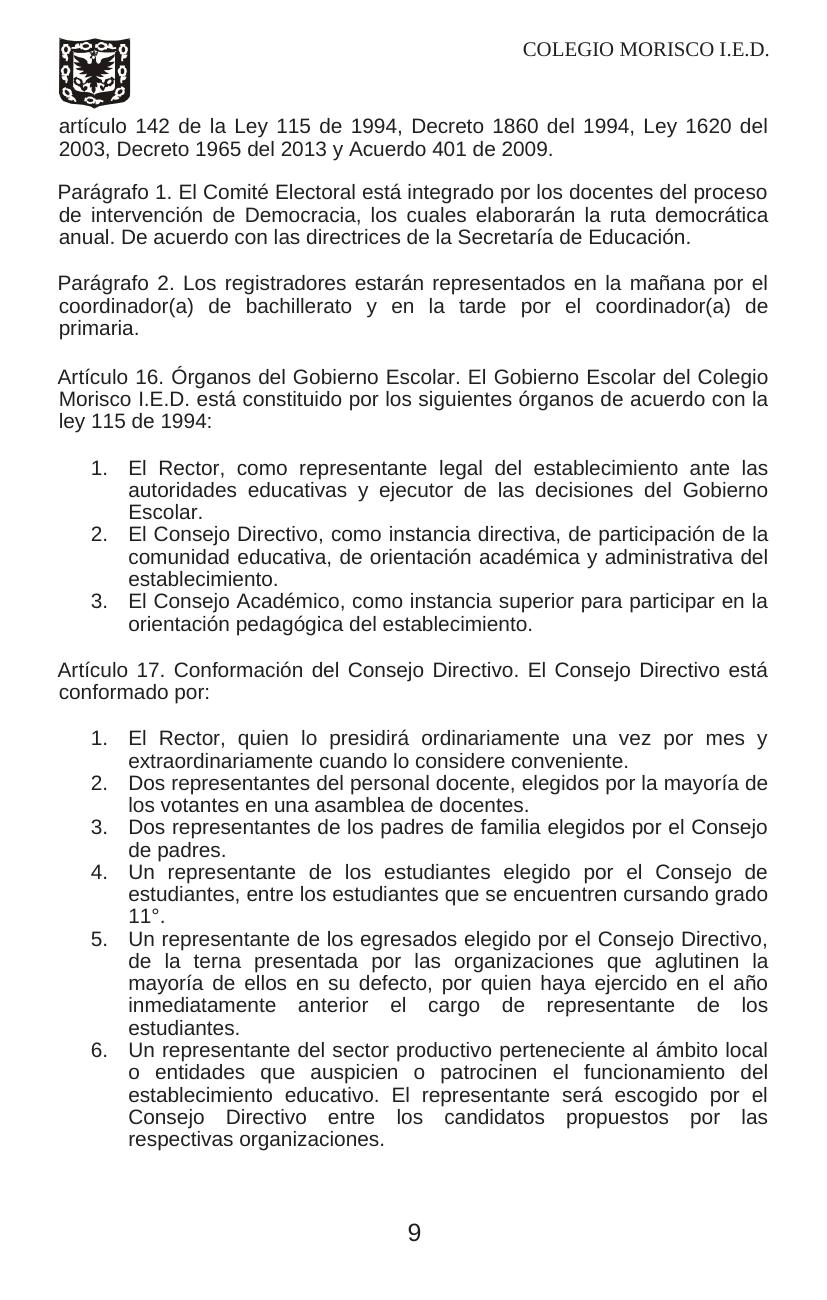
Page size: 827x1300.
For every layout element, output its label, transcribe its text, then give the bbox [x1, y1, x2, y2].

list El Consejo Académico, como instancia superior para participar en la orientación pedagógica del establecimiento. [91, 591, 769, 635]
list El Rector, quien lo presidirá ordinariamente una vez por mes y extraordinariamente cuando lo considere conveniente. [91, 728, 769, 772]
list El Rector, como representante legal del establecimiento ante las autoridades educativas y ejecutor de las decisiones del Gobierno Escolar. [91, 457, 769, 524]
text Artículo 16. Órganos del Gobierno Escolar. El Gobierno Escolar del Colegio Morisco I.E.D. está constituido por los siguientes órganos de acuerdo con la ley 115 de 1994: [57, 367, 769, 433]
list Un representante del sector productivo perteneciente al ámbito local o entidades que auspicien o patrocinen el funcionamiento del establecimiento educativo. El representante será escogido por el Consejo Directivo entre los candidatos propuestos por las respectivas organizaciones. [91, 1039, 769, 1151]
text Parágrafo 2. Los registradores estarán representados en la mañana por el coordinador(a) de bachillerato y en la tarde por el coordinador(a) de primaria. [57, 273, 769, 340]
list Un representante de los estudiantes elegido por el Consejo de estudiantes, entre los estudiantes que se encuentren cursando grado 11°. [91, 861, 769, 928]
list Un representante de los egresados elegido por el Consejo Directivo, de la terna presentada por las organizaciones que aglutinen la mayoría de ellos en su defecto, por quien haya ejercido en el año inmediatamente anterior el cargo de representante de los estudiantes. [91, 928, 769, 1039]
picture [58, 36, 131, 109]
list Dos representantes de los padres de familia elegidos por el Consejo de padres. [91, 817, 769, 861]
text Artículo 17. Conformación del Consejo Directivo. El Consejo Directivo está conformado por: [57, 659, 769, 704]
text Parágrafo 1. El Comité Electoral está integrado por los docentes del proceso de intervención de Democracia, los cuales elaborarán la ruta democrática anual. De acuerdo con las directrices de la Secretaría de Educación. [57, 182, 769, 249]
list El Consejo Directivo, como instancia directiva, de participación de la comunidad educativa, de orientación académica y administrativa del establecimiento. [91, 524, 769, 591]
list Dos representantes del personal docente, elegidos por la mayoría de los votantes en una asamblea de docentes. [91, 772, 769, 817]
